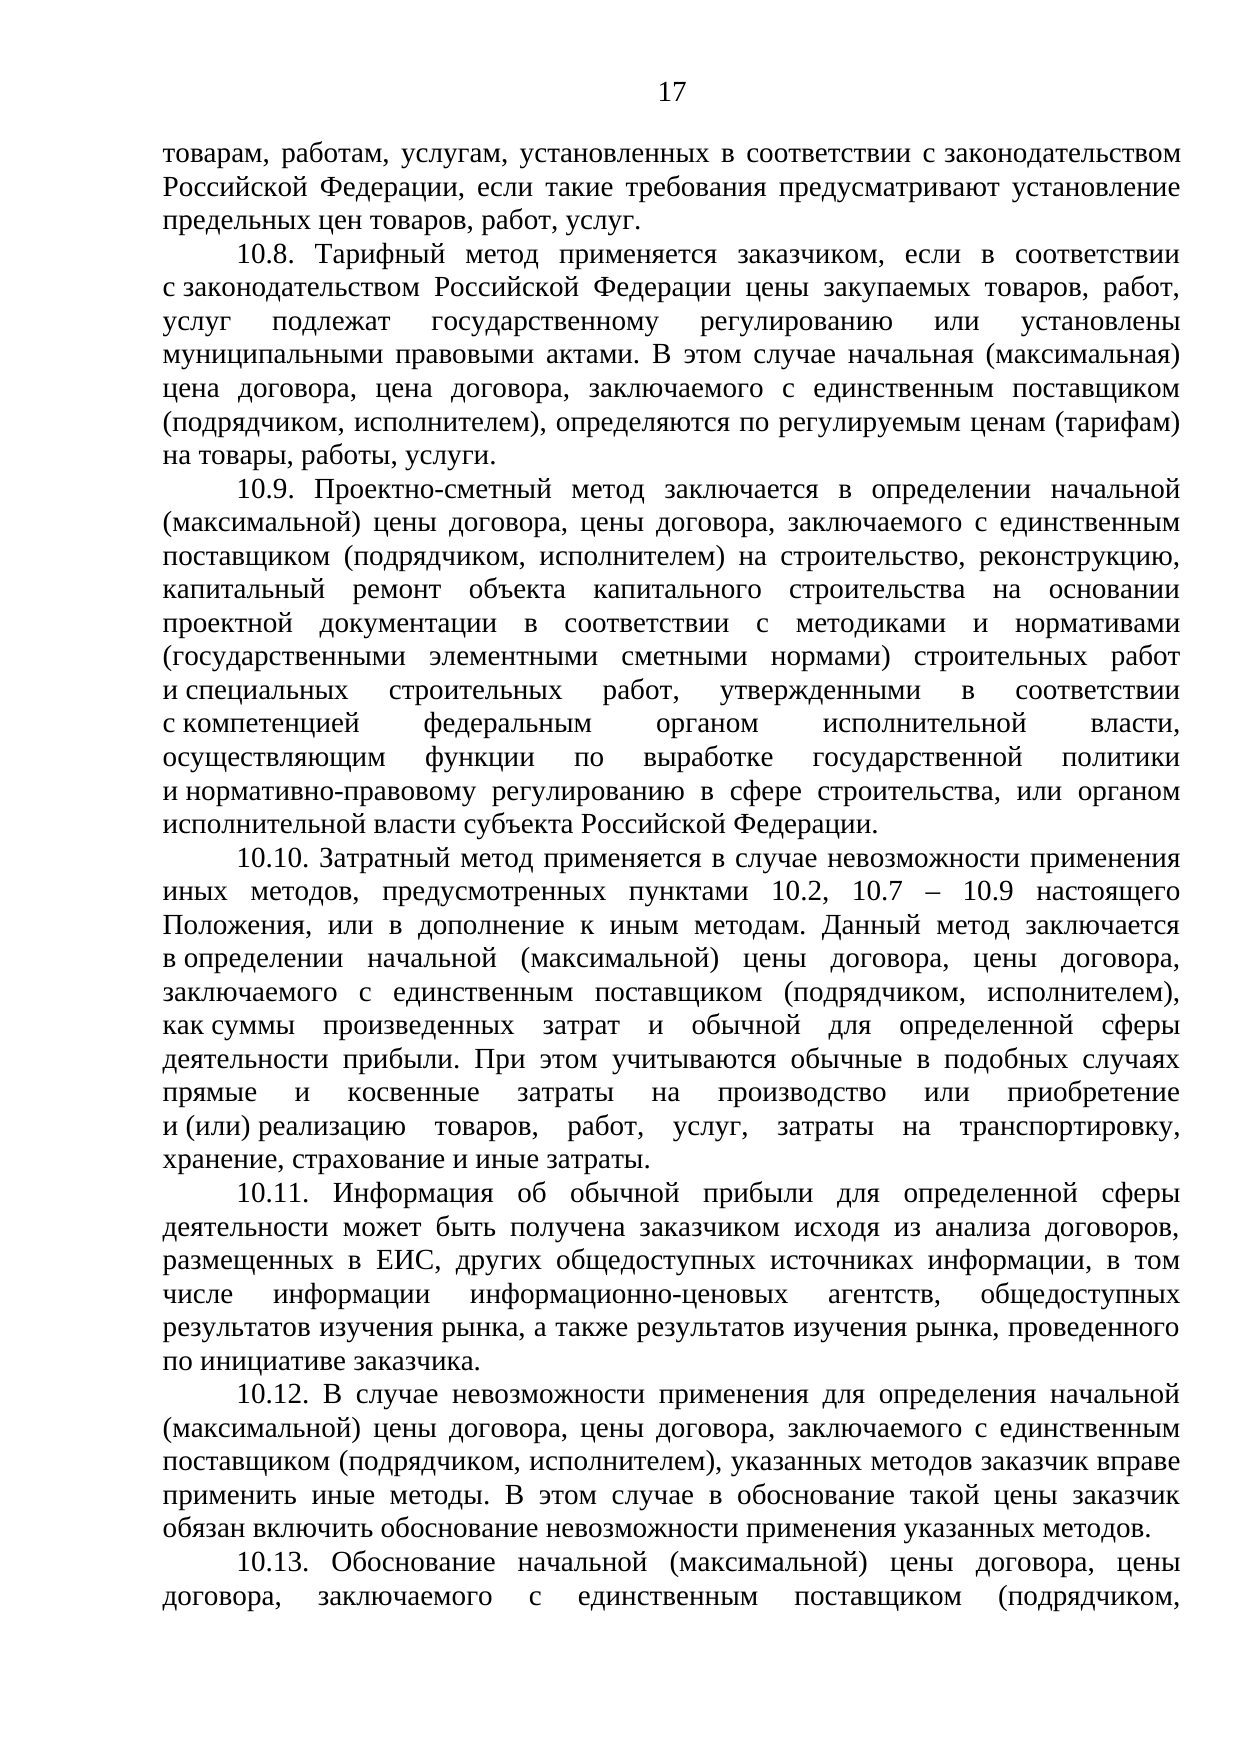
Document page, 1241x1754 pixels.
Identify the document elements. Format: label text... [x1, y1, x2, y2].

text 10.12. В случае невозможности применения для определения начальной (максимальной) цены договора, цены договора, заключаемого с единственным поставщиком (подрядчиком, исполнителем), указанных методов заказчик вправе применить иные методы. В этом случае в обоснование такой цены заказчик обязан включить обоснование невозможности применения указанных методов. [162, 1376, 1181, 1544]
text 10.9. Проектно-сметный метод заключается в определении начальной (максимальной) цены договора, цены договора, заключаемого с единственным поставщиком (подрядчиком, исполнителем) на строительство, реконструкцию, капитальный ремонт объекта капитального строительства на основании проектной документации в соответствии с методиками и нормативами (государственными элементными сметными нормами) строительных работ и специальных строительных работ, утвержденными в соответствии с компетенцией федеральным органом исполнительной власти, осуществляющим функции по выработке государственной политики и нормативно-правовому регулированию в сфере строительства, или органом исполнительной власти субъекта Российской Федерации. [162, 471, 1181, 840]
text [162, 1544, 1181, 1611]
text 10.8. Тарифный метод применяется заказчиком, если в соответствии с законодательством Российской Федерации цены закупаемых товаров, работ, услуг подлежат государственному регулированию или установлены муниципальными правовыми актами. В этом случае начальная (максимальная) цена договора, цена договора, заключаемого с единственным поставщиком (подрядчиком, исполнителем), определяются по регулируемым ценам (тарифам) на товары, работы, услуги. [162, 236, 1181, 471]
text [162, 135, 1181, 236]
text 10.10. Затратный метод применяется в случае невозможности применения иных методов, предусмотренных пунктами 10.2, 10.7 – 10.9 настоящего Положения, или в дополнение к иным методам. Данный метод заключается в определении начальной (максимальной) цены договора, цены договора, заключаемого с единственным поставщиком (подрядчиком, исполнителем), как суммы произведенных затрат и обычной для определенной сферы деятельности прибыли. При этом учитываются обычные в подобных случаях прямые и косвенные затраты на производство или приобретение и (или) реализацию товаров, работ, услуг, затраты на транспортировку, хранение, страхование и иные затраты. [162, 840, 1181, 1175]
text 10.11. Информация об обычной прибыли для определенной сферы деятельности может быть получена заказчиком исходя из анализа договоров, размещенных в ЕИС, других общедоступных источниках информации, в том числе информации информационно-ценовых агентств, общедоступных результатов изучения рынка, а также результатов изучения рынка, проведенного по инициативе заказчика. [162, 1175, 1181, 1376]
